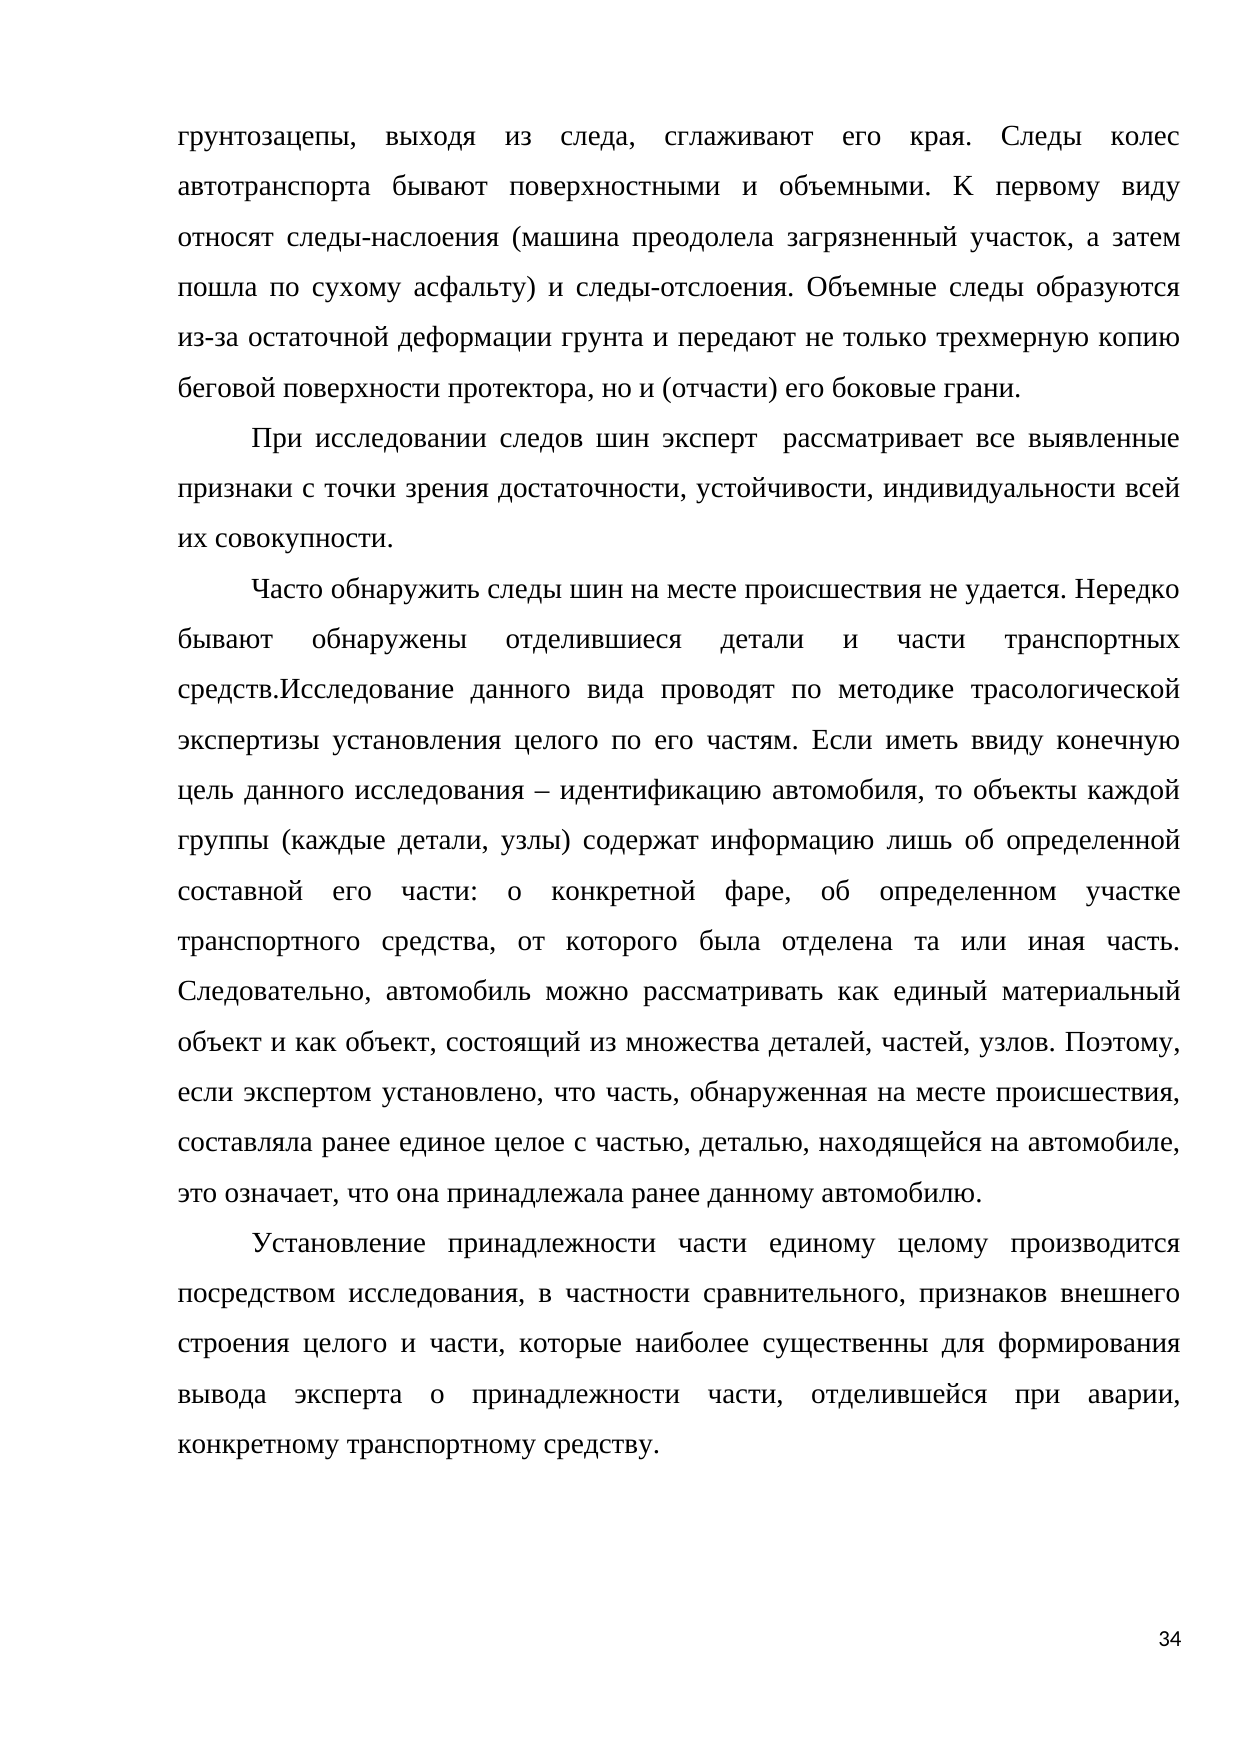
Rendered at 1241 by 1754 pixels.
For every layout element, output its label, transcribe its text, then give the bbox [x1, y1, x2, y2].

text При исследовании следов шин эксперт рассматривает все выявленные признаки с точки зрения достаточности, устойчивости, индивидуальности всей их совокупности. [177, 420, 1181, 554]
text Часто обнаружить следы шин на месте происшествия не удается. Нередко бывают обнаружены отделившиеся детали и части транспортных средств.Исследование данного вида проводят по методике трасологической экспертизы установления целого по его частям. Если иметь ввиду конечную цель данного исследования – идентификацию автомобиля, то объекты каждой группы (каждые детали, узлы) содержат информацию лишь об определенной составной его части: о конкретной фаре, об определенном участке транспортного средства, от которого была отделена та или иная часть. Следовательно, автомобиль можно рассматривать как единый материальный объект и как объект, состоящий из множества деталей, частей, узлов. Поэтому, если экспертом установлено, что часть, обнаруженная на месте происшествия, составляла ранее единое целое с частью, деталью, находящейся на автомобиле, это означает, что она принадлежала ранее данному автомобилю. [177, 571, 1181, 1208]
text Установление принадлежности части единому целому производится посредством исследования, в частности сравнительного, признаков внешнего строения целого и части, которые наиболее существенны для формирования вывода эксперта о принадлежности части, отделившейся при аварии, конкретному транспортному средству. [177, 1225, 1181, 1460]
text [177, 118, 1181, 403]
